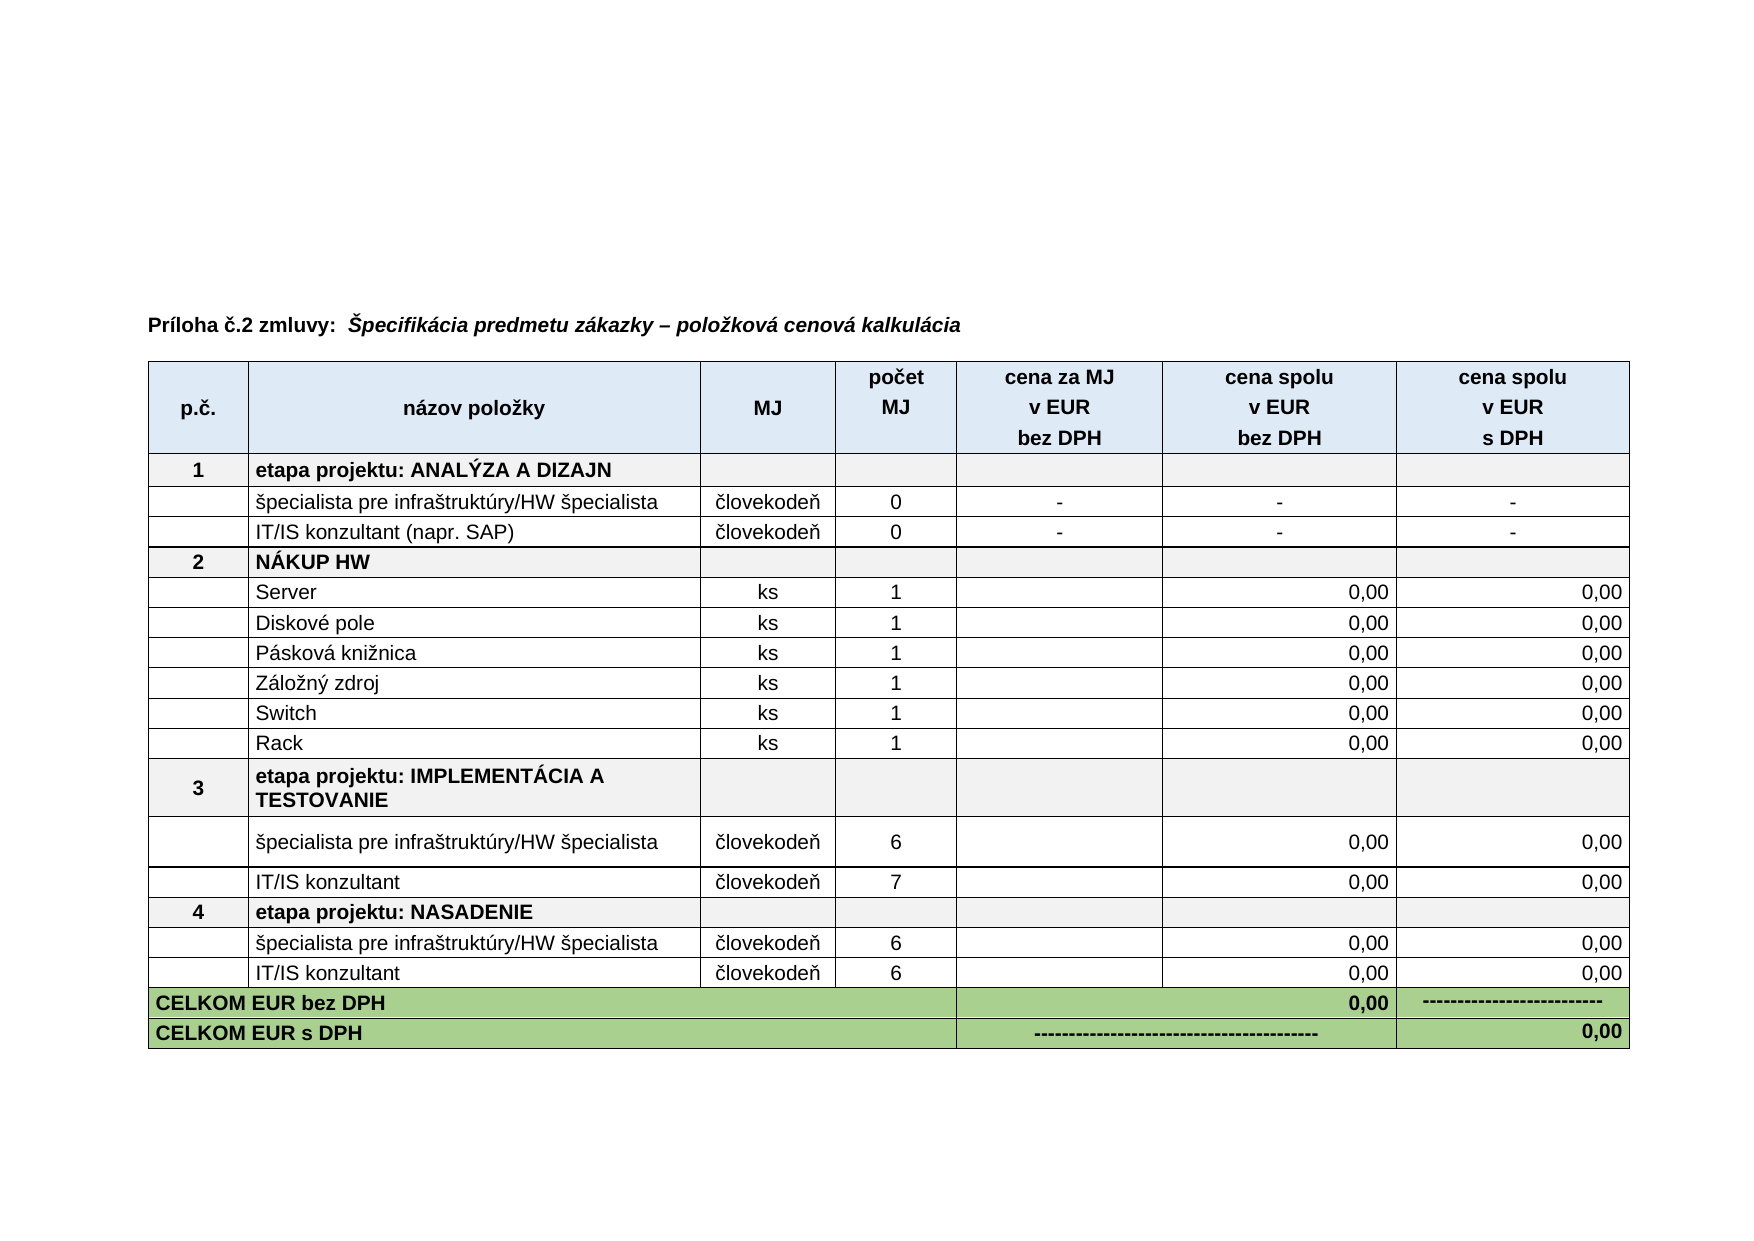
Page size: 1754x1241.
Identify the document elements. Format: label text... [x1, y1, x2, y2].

table_cell [701, 454, 835, 486]
table_cell [957, 578, 1162, 607]
table_cell Server [249, 578, 700, 607]
table_cell 6 [836, 928, 956, 957]
table_cell [957, 608, 1162, 637]
table_cell 0,00 [1397, 817, 1629, 866]
table_cell [957, 868, 1162, 897]
table_cell bez DPH [957, 421, 1162, 453]
table_cell 1 [836, 638, 956, 667]
table_cell [1163, 759, 1396, 816]
table_cell ks [701, 699, 835, 728]
table_cell CELKOM EUR bez DPH [149, 988, 956, 1017]
table_cell NÁKUP HW [249, 548, 700, 577]
table_cell [1397, 454, 1629, 486]
table_cell - [1163, 487, 1396, 516]
table_cell [149, 729, 248, 758]
table_header cena spolu [1163, 362, 1396, 391]
table_cell - [1397, 517, 1629, 546]
table_cell 0,00 [1163, 578, 1396, 607]
table_cell - [1397, 487, 1629, 516]
table_cell Diskové pole [249, 608, 700, 637]
table_cell [836, 759, 956, 816]
table_cell 0,00 [1163, 638, 1396, 667]
table_cell [149, 958, 248, 987]
table_header cena spolu [1397, 362, 1629, 391]
table_cell [149, 928, 248, 957]
table_cell -------------------------- [1397, 988, 1629, 1017]
table_cell 0,00 [1163, 817, 1396, 866]
table_cell 0,00 [1397, 729, 1629, 758]
table_cell 0,00 [1163, 928, 1396, 957]
table_cell ks [701, 729, 835, 758]
table_cell ks [701, 638, 835, 667]
table_cell špecialista pre infraštruktúry/HW špecialista [249, 817, 700, 866]
table_cell 0,00 [1163, 608, 1396, 637]
table_cell 0,00 [1397, 668, 1629, 697]
table_cell 3 [149, 759, 248, 816]
table_cell [957, 729, 1162, 758]
text Príloha č.2 zmluvy: Špecifikácia predmetu zákazky – položková cenová kalkulácia [148, 313, 1606, 337]
table_cell 0,00 [1397, 608, 1629, 637]
table_cell [1397, 759, 1629, 816]
table_cell 6 [836, 817, 956, 866]
table_cell v EUR [1163, 391, 1396, 421]
table_cell 4 [149, 898, 248, 927]
table_cell Pásková knižnica [249, 638, 700, 667]
table_cell 0,00 [1397, 958, 1629, 987]
table_cell 0,00 [1163, 668, 1396, 697]
table_cell 1 [836, 668, 956, 697]
table_cell 0 [836, 517, 956, 546]
table_cell 0,00 [1397, 699, 1629, 728]
table_cell IT/IS konzultant [249, 868, 700, 897]
table_cell etapa projektu: IMPLEMENTÁCIA A TESTOVANIE [249, 759, 700, 816]
table_cell 1 [836, 699, 956, 728]
table_header p.č. [149, 362, 248, 453]
table_cell [149, 578, 248, 607]
table_cell človekodeň [701, 487, 835, 516]
table_cell človekodeň [701, 958, 835, 987]
table_cell MJ [836, 391, 956, 421]
table_cell v EUR [957, 391, 1162, 421]
table_cell 1 [836, 729, 956, 758]
table_cell 0,00 [1163, 958, 1396, 987]
table_cell 7 [836, 868, 956, 897]
table_cell 1 [149, 454, 248, 486]
table_cell človekodeň [701, 517, 835, 546]
table_cell 0 [836, 487, 956, 516]
table_cell [1163, 454, 1396, 486]
table_header počet [836, 362, 956, 391]
table_cell [957, 548, 1162, 577]
table_cell 0,00 [1397, 638, 1629, 667]
table_cell v EUR [1397, 391, 1629, 421]
table_cell IT/IS konzultant (napr. SAP) [249, 517, 700, 546]
table_cell [836, 898, 956, 927]
table_cell s DPH [1397, 421, 1629, 453]
table_cell [1163, 898, 1396, 927]
table_cell - [957, 517, 1162, 546]
table_cell [836, 548, 956, 577]
table_cell [836, 454, 956, 486]
table_cell [957, 454, 1162, 486]
table_cell ----------------------------------------- [957, 1019, 1396, 1048]
table_cell 6 [836, 958, 956, 987]
table_cell Rack [249, 729, 700, 758]
table_cell etapa projektu: NASADENIE [249, 898, 700, 927]
table_header cena za MJ [957, 362, 1162, 391]
table_cell [149, 817, 248, 866]
table_cell človekodeň [701, 817, 835, 866]
table_cell [701, 759, 835, 816]
table_cell človekodeň [701, 868, 835, 897]
table_cell [149, 487, 248, 516]
table_cell [957, 817, 1162, 866]
table_cell [1397, 548, 1629, 577]
table_cell 0,00 [1397, 1019, 1629, 1048]
table_cell špecialista pre infraštruktúry/HW špecialista [249, 928, 700, 957]
table_cell Switch [249, 699, 700, 728]
table_cell - [957, 487, 1162, 516]
table_cell IT/IS konzultant [249, 958, 700, 987]
table_cell špecialista pre infraštruktúry/HW špecialista [249, 487, 700, 516]
table_cell [957, 898, 1162, 927]
table_cell 0,00 [957, 988, 1396, 1017]
table_cell [957, 638, 1162, 667]
table_cell 0,00 [1163, 868, 1396, 897]
table_cell [1163, 548, 1396, 577]
table_cell [957, 958, 1162, 987]
table_cell [149, 868, 248, 897]
table_cell ks [701, 668, 835, 697]
table_cell 0,00 [1397, 928, 1629, 957]
table_cell [149, 638, 248, 667]
table_cell [957, 928, 1162, 957]
table_cell CELKOM EUR s DPH [149, 1019, 956, 1048]
table_cell [701, 548, 835, 577]
table_cell ks [701, 608, 835, 637]
table_cell [149, 668, 248, 697]
table_cell bez DPH [1163, 421, 1396, 453]
table_cell 1 [836, 578, 956, 607]
table_cell [149, 699, 248, 728]
table_cell [836, 421, 956, 453]
table_cell Záložný zdroj [249, 668, 700, 697]
table_header názov položky [249, 362, 700, 453]
table_cell ks [701, 578, 835, 607]
table_cell [149, 608, 248, 637]
table_cell 0,00 [1163, 729, 1396, 758]
table_cell etapa projektu: ANALÝZA A DIZAJN [249, 454, 700, 486]
table_cell [957, 759, 1162, 816]
table_cell [957, 668, 1162, 697]
table_cell človekodeň [701, 928, 835, 957]
table_cell 0,00 [1397, 578, 1629, 607]
table_cell - [1163, 517, 1396, 546]
table_cell 0,00 [1397, 868, 1629, 897]
table_cell [1397, 898, 1629, 927]
table_cell [957, 699, 1162, 728]
table_cell 0,00 [1163, 699, 1396, 728]
table_cell 2 [149, 548, 248, 577]
table_cell 1 [836, 608, 956, 637]
table_header MJ [701, 362, 835, 453]
table_cell [149, 517, 248, 546]
table_cell [701, 898, 835, 927]
